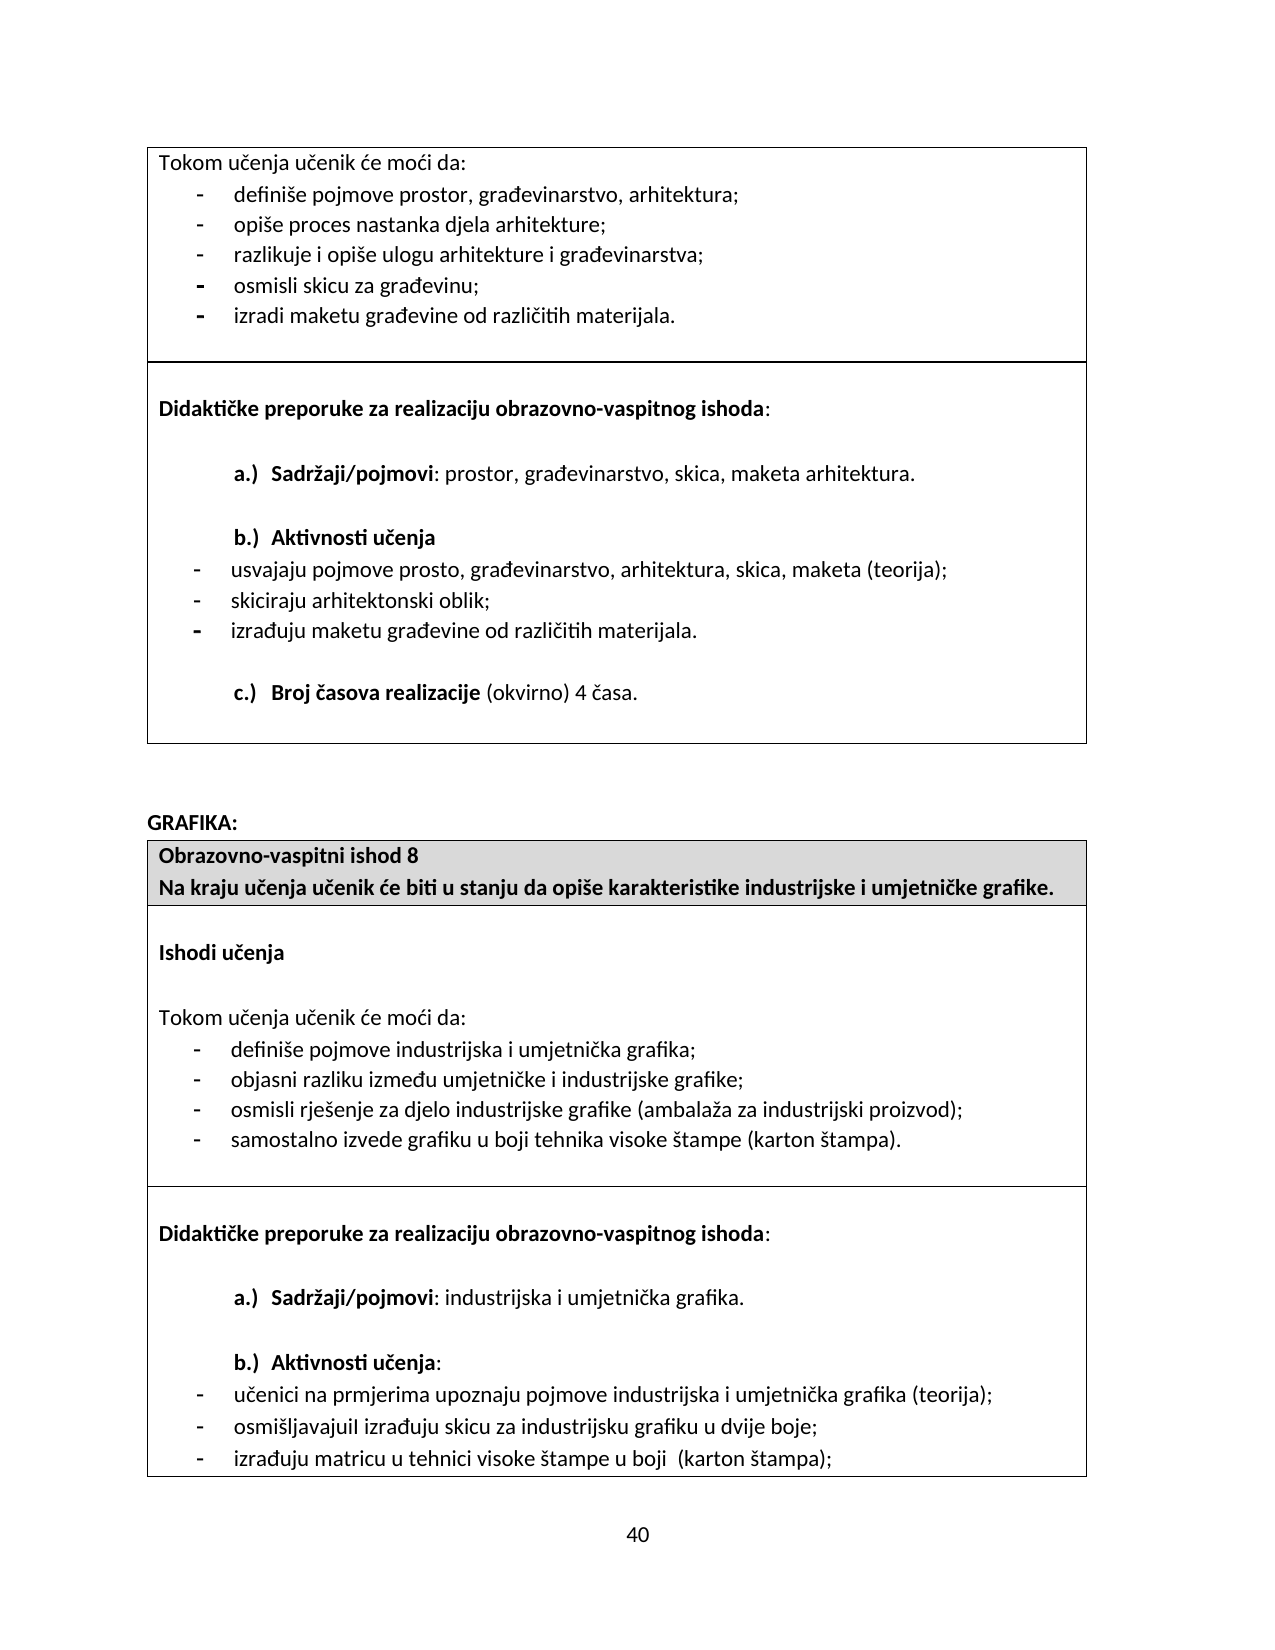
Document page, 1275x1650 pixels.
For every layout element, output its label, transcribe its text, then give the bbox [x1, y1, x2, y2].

table_cell Ishodi učenja Tokom učenja učenik će moći da: definiše pojmove industrijska i umjetnička grafika; objasni razliku između umjetničke i industrijske grafike; osmisli rješenje za djelo industrijske grafike (ambalaža za industrijski proizvod); samostalno izvede grafiku u boji tehnika visoke štampe (karton štampa). [148, 906, 1086, 1186]
table_cell Didaktičke preporuke za realizaciju obrazovno-vaspitnog ishoda: Sadržaji/pojmovi: prostor, građevinarstvo, skica, maketa arhitektura. Aktivnosti učenja usvajaju pojmove prosto, građevinarstvo, arhitektura, skica, maketa (teorija); skiciraju arhitektonski oblik; izrađuju maketu građevine od različitih materijala. Broj časova realizacije (okvirno) 4 časa. [148, 363, 1086, 742]
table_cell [148, 148, 1086, 361]
text GRAFIKA: [147, 808, 1128, 836]
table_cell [148, 1187, 1086, 1476]
table_header Obrazovno-vaspitni ishod 8 Na kraju učenja učenik će biti u stanju da opiše karakteristike industrijske i umjetničke grafike. [148, 841, 1086, 905]
